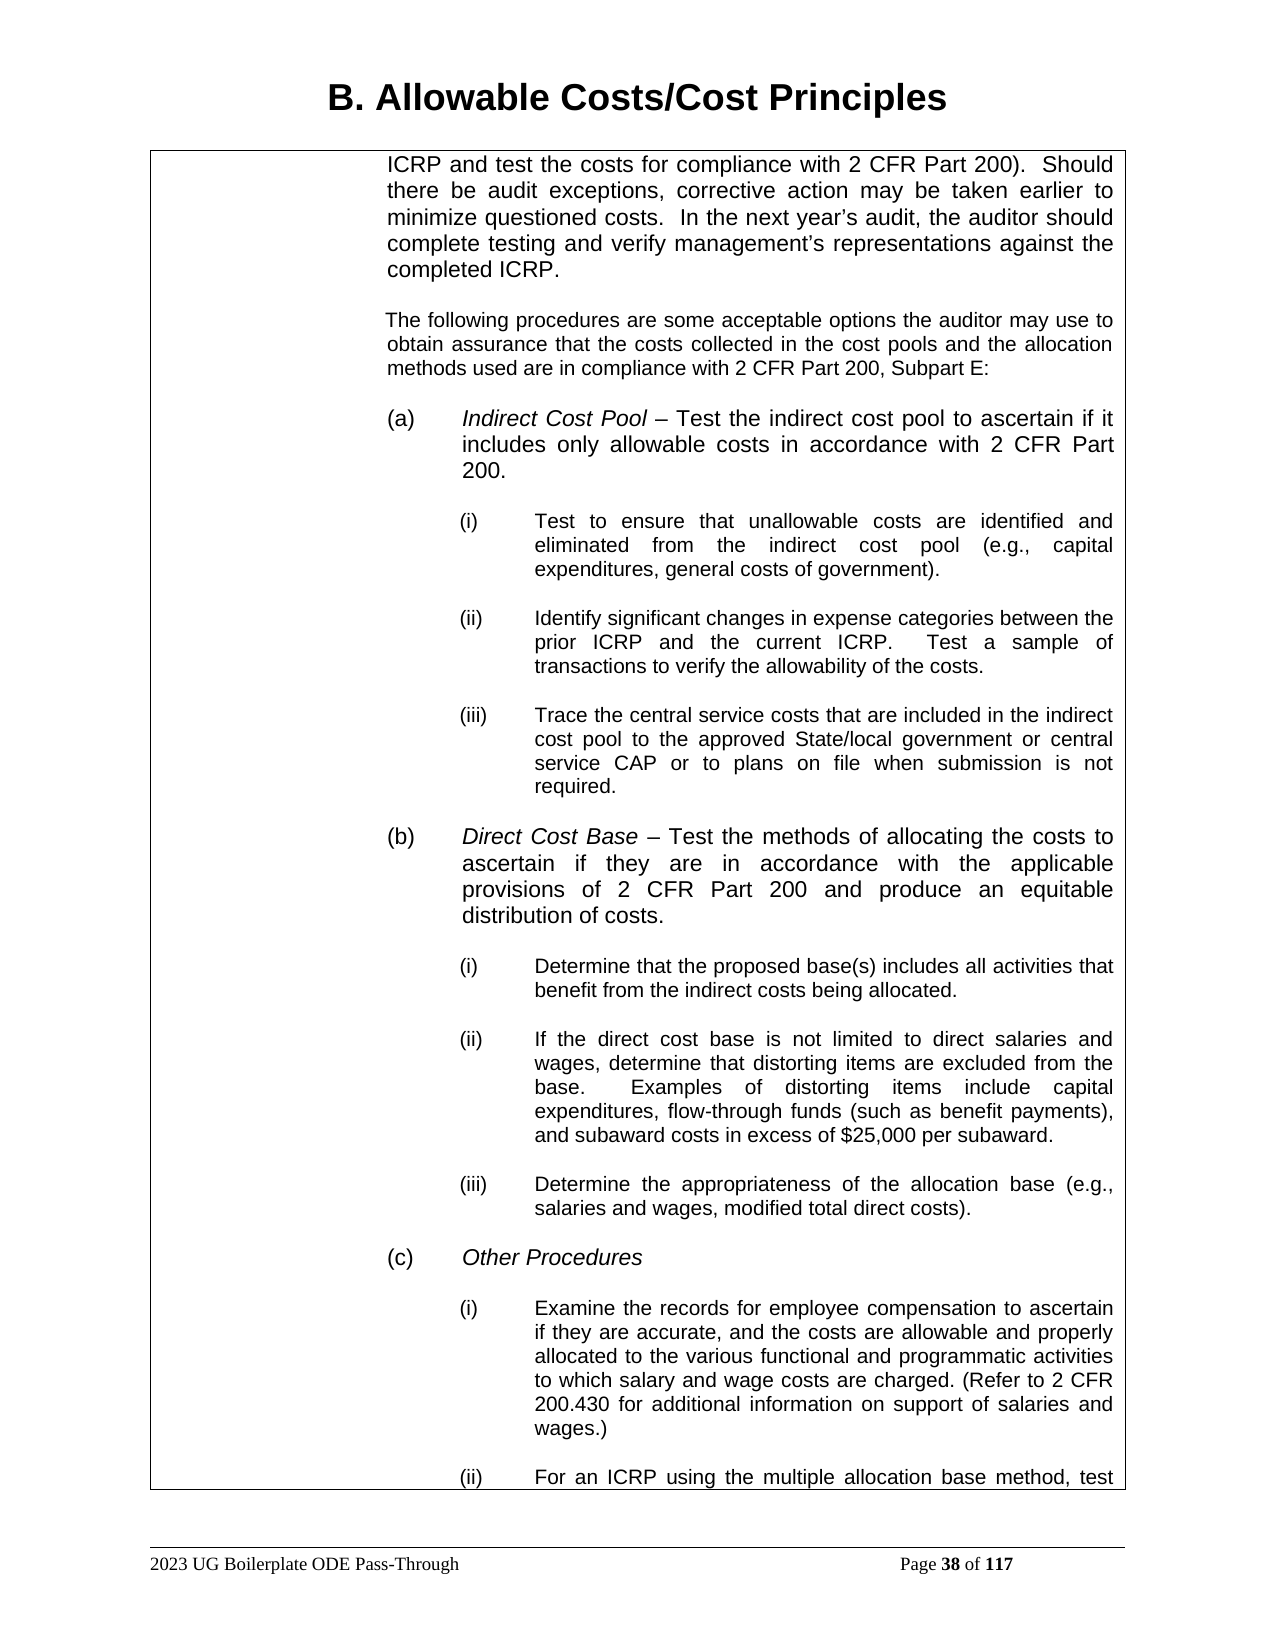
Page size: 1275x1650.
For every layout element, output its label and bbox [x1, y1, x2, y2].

table_header [151, 151, 1125, 1488]
